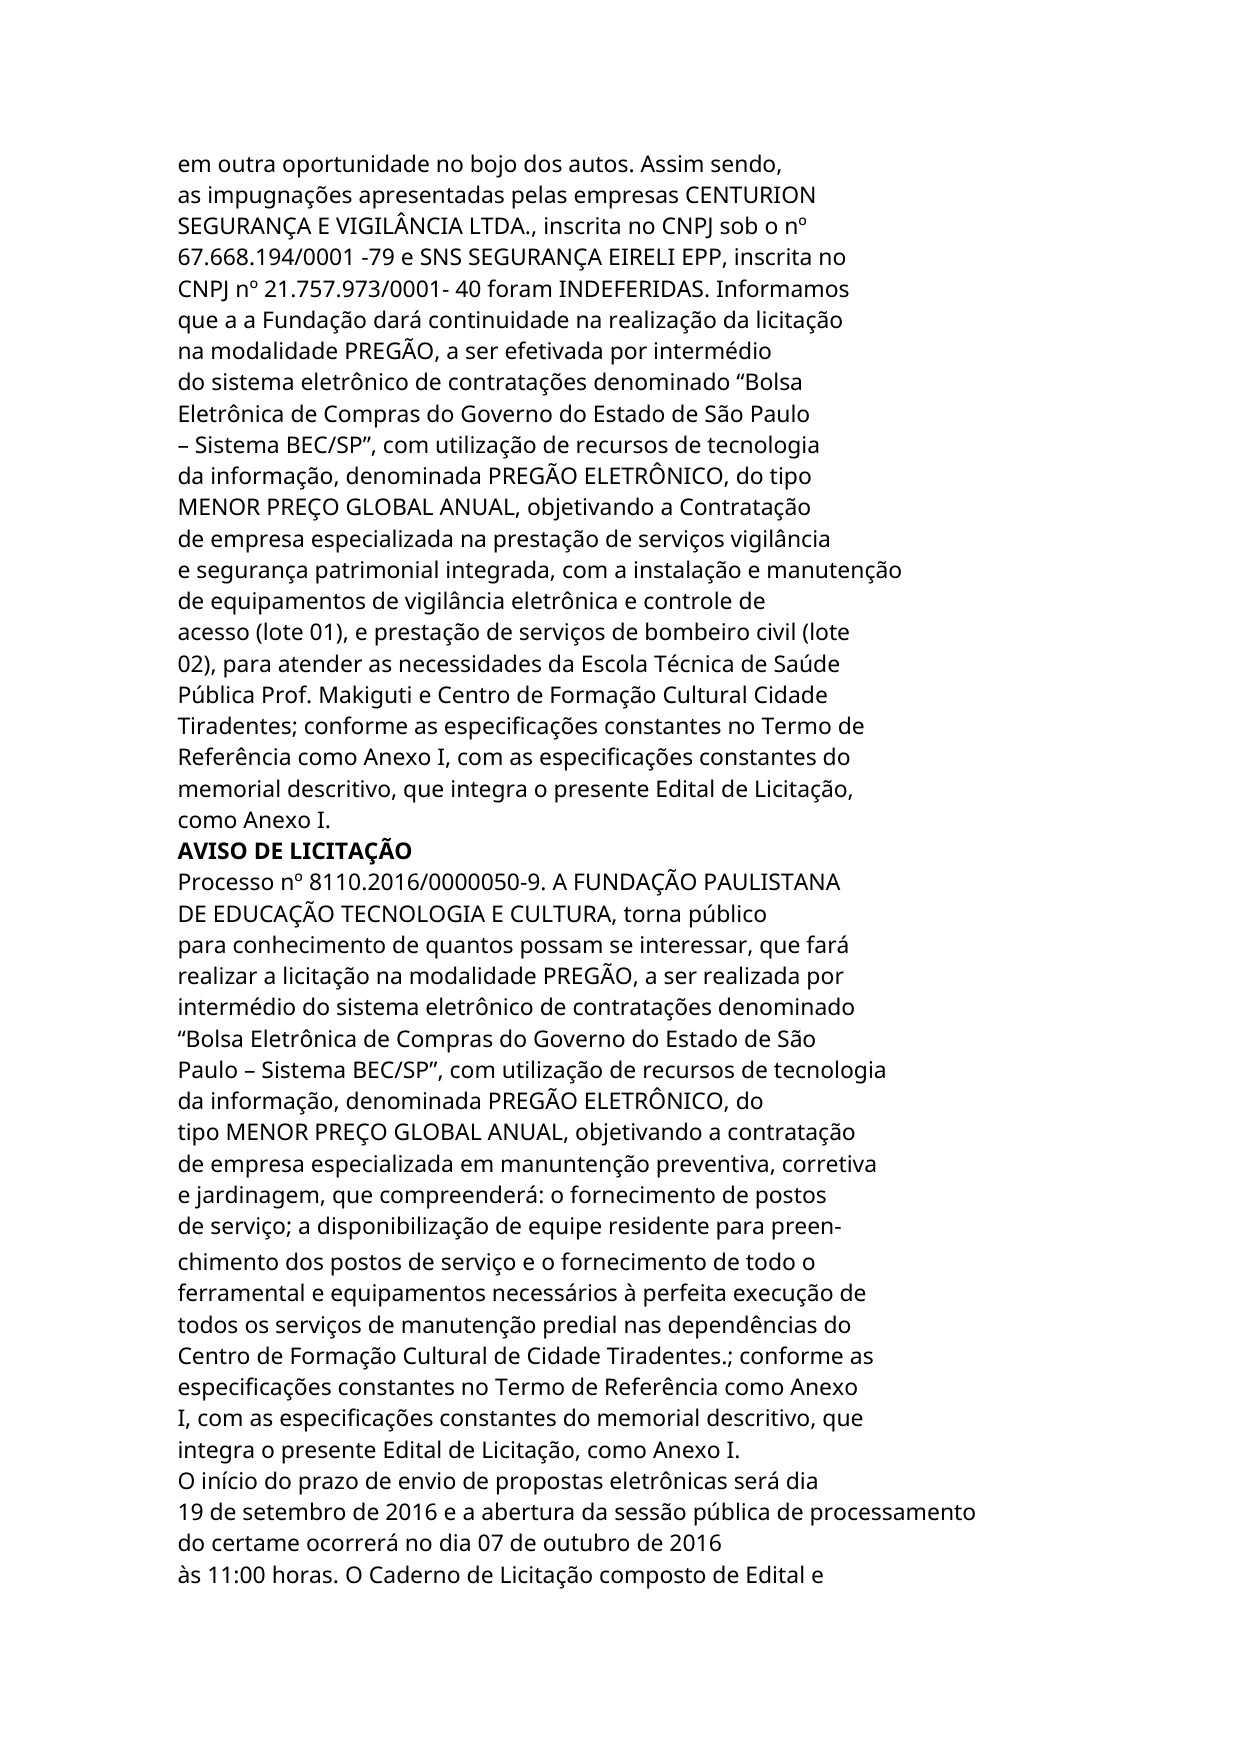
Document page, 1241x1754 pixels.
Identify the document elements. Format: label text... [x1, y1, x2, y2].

text na modalidade PREGÃO, a ser efetivada por intermédio [177, 335, 1063, 366]
text intermédio do sistema eletrônico de contratações denominado [177, 991, 1063, 1023]
text Paulo – Sistema BEC/SP”, com utilização de recursos de tecnologia [177, 1054, 1063, 1085]
text de serviço; a disponibilização de equipe residente para preen- [177, 1210, 1063, 1241]
text de empresa especializada na prestação de serviços vigilância [177, 523, 1063, 554]
text DE EDUCAÇÃO TECNOLOGIA E CULTURA, torna público [177, 898, 1063, 929]
text SEGURANÇA E VIGILÂNCIA LTDA., inscrita no CNPJ sob o nº [177, 210, 1063, 241]
text especificações constantes no Termo de Referência como Anexo [177, 1371, 1063, 1402]
text para conhecimento de quantos possam se interessar, que fará [177, 929, 1063, 960]
text Pública Prof. Makiguti e Centro de Formação Cultural Cidade [177, 679, 1063, 710]
text Processo nº 8110.2016/0000050-9. A FUNDAÇÃO PAULISTANA [177, 866, 1063, 898]
text I, com as especificações constantes do memorial descritivo, que [177, 1402, 1063, 1433]
text todos os serviços de manutenção predial nas dependências do [177, 1308, 1063, 1340]
text como Anexo I. [177, 804, 1063, 835]
text “Bolsa Eletrônica de Compras do Governo do Estado de São [177, 1023, 1063, 1054]
text de empresa especializada em manuntenção preventiva, corretiva [177, 1148, 1063, 1179]
text Centro de Formação Cultural de Cidade Tiradentes.; conforme as [177, 1340, 1063, 1371]
text memorial descritivo, que integra o presente Edital de Licitação, [177, 773, 1063, 804]
text 67.668.194/0001 -79 e SNS SEGURANÇA EIRELI EPP, inscrita no [177, 241, 1063, 273]
text de equipamentos de vigilância eletrônica e controle de [177, 585, 1063, 616]
text ferramental e equipamentos necessários à perfeita execução de [177, 1277, 1063, 1308]
text Eletrônica de Compras do Governo do Estado de São Paulo [177, 398, 1063, 429]
text e segurança patrimonial integrada, com a instalação e manutenção [177, 554, 1063, 585]
text 02), para atender as necessidades da Escola Técnica de Saúde [177, 648, 1063, 679]
text MENOR PREÇO GLOBAL ANUAL, objetivando a Contratação [177, 491, 1063, 523]
text e jardinagem, que compreenderá: o fornecimento de postos [177, 1179, 1063, 1210]
text em outra oportunidade no bojo dos autos. Assim sendo, [177, 148, 1063, 179]
text realizar a licitação na modalidade PREGÃO, a ser realizada por [177, 960, 1063, 991]
text chimento dos postos de serviço e o fornecimento de todo o [177, 1246, 1063, 1277]
text da informação, denominada PREGÃO ELETRÔNICO, do tipo [177, 460, 1063, 491]
text O início do prazo de envio de propostas eletrônicas será dia [177, 1465, 1063, 1496]
text tipo MENOR PREÇO GLOBAL ANUAL, objetivando a contratação [177, 1116, 1063, 1148]
text Tiradentes; conforme as especificações constantes no Termo de [177, 710, 1063, 741]
text da informação, denominada PREGÃO ELETRÔNICO, do [177, 1085, 1063, 1116]
text que a a Fundação dará continuidade na realização da licitação [177, 304, 1063, 335]
text Referência como Anexo I, com as especificações constantes do [177, 741, 1063, 773]
text acesso (lote 01), e prestação de serviços de bombeiro civil (lote [177, 616, 1063, 648]
text 19 de setembro de 2016 e a abertura da sessão pública de processamento [177, 1496, 1063, 1527]
text – Sistema BEC/SP”, com utilização de recursos de tecnologia [177, 429, 1063, 460]
text as impugnações apresentadas pelas empresas CENTURION [177, 179, 1063, 210]
text AVISO DE LICITAÇÃO [177, 835, 1063, 866]
text integra o presente Edital de Licitação, como Anexo I. [177, 1433, 1063, 1465]
text CNPJ nº 21.757.973/0001- 40 foram INDEFERIDAS. Informamos [177, 273, 1063, 304]
text do certame ocorrerá no dia 07 de outubro de 2016 [177, 1527, 1063, 1558]
text às 11:00 horas. O Caderno de Licitação composto de Edital e [177, 1558, 1063, 1590]
text do sistema eletrônico de contratações denominado “Bolsa [177, 366, 1063, 398]
